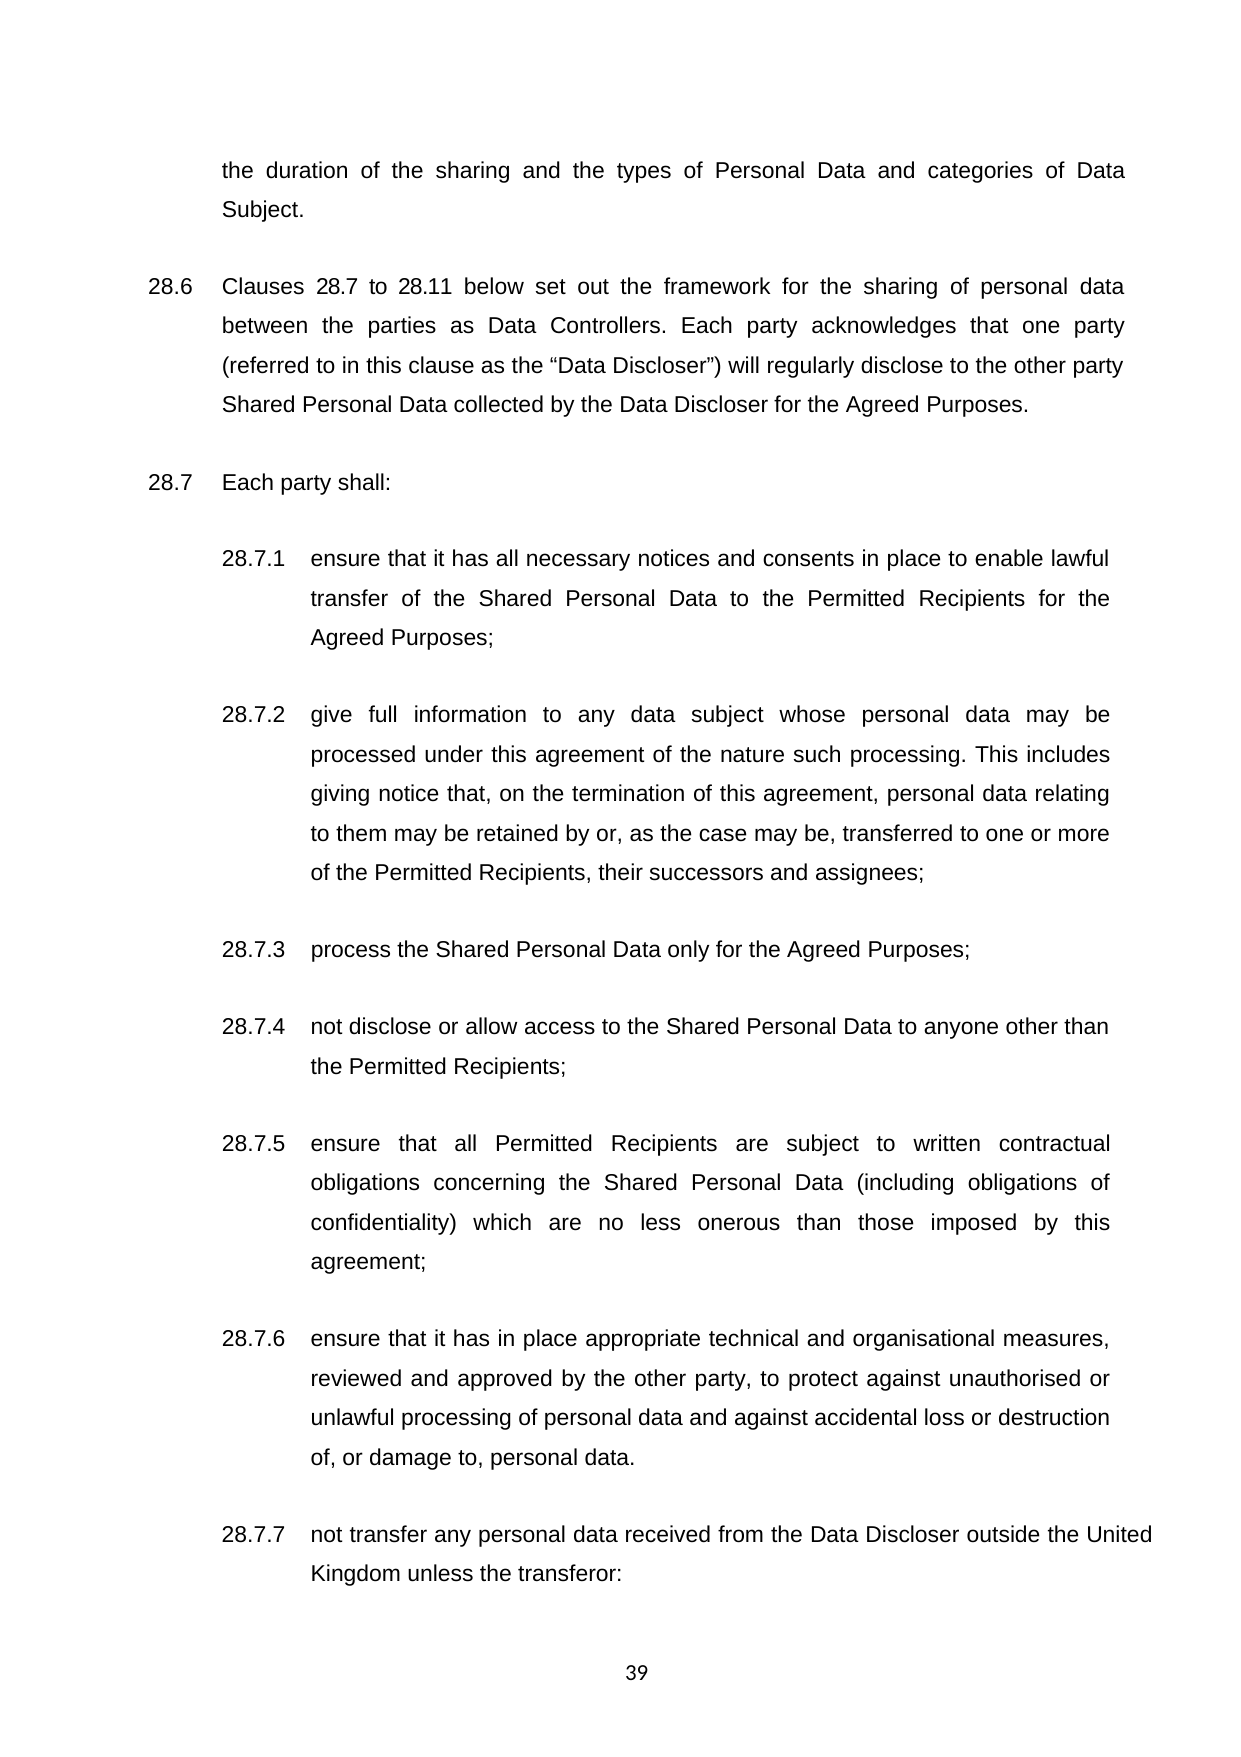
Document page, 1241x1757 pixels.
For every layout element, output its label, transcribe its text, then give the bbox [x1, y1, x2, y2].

list process the Shared Personal Data only for the Agreed Purposes; [222, 936, 1153, 963]
list not disclose or allow access to the Shared Personal Data to anyone other than the Permitted Recipients; [222, 1013, 1111, 1079]
list not transfer any personal data received from the Data Discloser outside the United Kingdom unless the transferor: [221, 1521, 1153, 1586]
list Clauses 28.7 to 28.11 below set out the framework for the sharing of personal data between the parties as Data Controllers. Each party acknowledges that one party (referred to in this clause as the “Data Discloser”) will regularly disclose to the other party Shared Personal Data collected by the Data Discloser for the Agreed Purposes. [148, 273, 1124, 418]
list ensure that all Permitted Recipients are subject to written contractual obligations concerning the Shared Personal Data (including obligations of confidentiality) which are no less onerous than those imposed by this agreement; [222, 1130, 1111, 1274]
list Each party shall: [148, 468, 1153, 495]
list give full information to any data subject whose personal data may be processed under this agreement of the nature such processing. This includes giving notice that, on the termination of this agreement, personal data relating to them may be retained by or, as the case may be, transferred to one or more of the Permitted Recipients, their successors and assignees; [222, 701, 1111, 886]
list ensure that it has in place appropriate technical and organisational measures, reviewed and approved by the other party, to protect against unauthorised or unlawful processing of personal data and against accidental loss or destruction of, or damage to, personal data. [222, 1325, 1111, 1470]
list ensure that it has all necessary notices and consents in place to enable lawful transfer of the Shared Personal Data to the Permitted Recipients for the Agreed Purposes; [222, 545, 1111, 651]
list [148, 157, 1125, 222]
